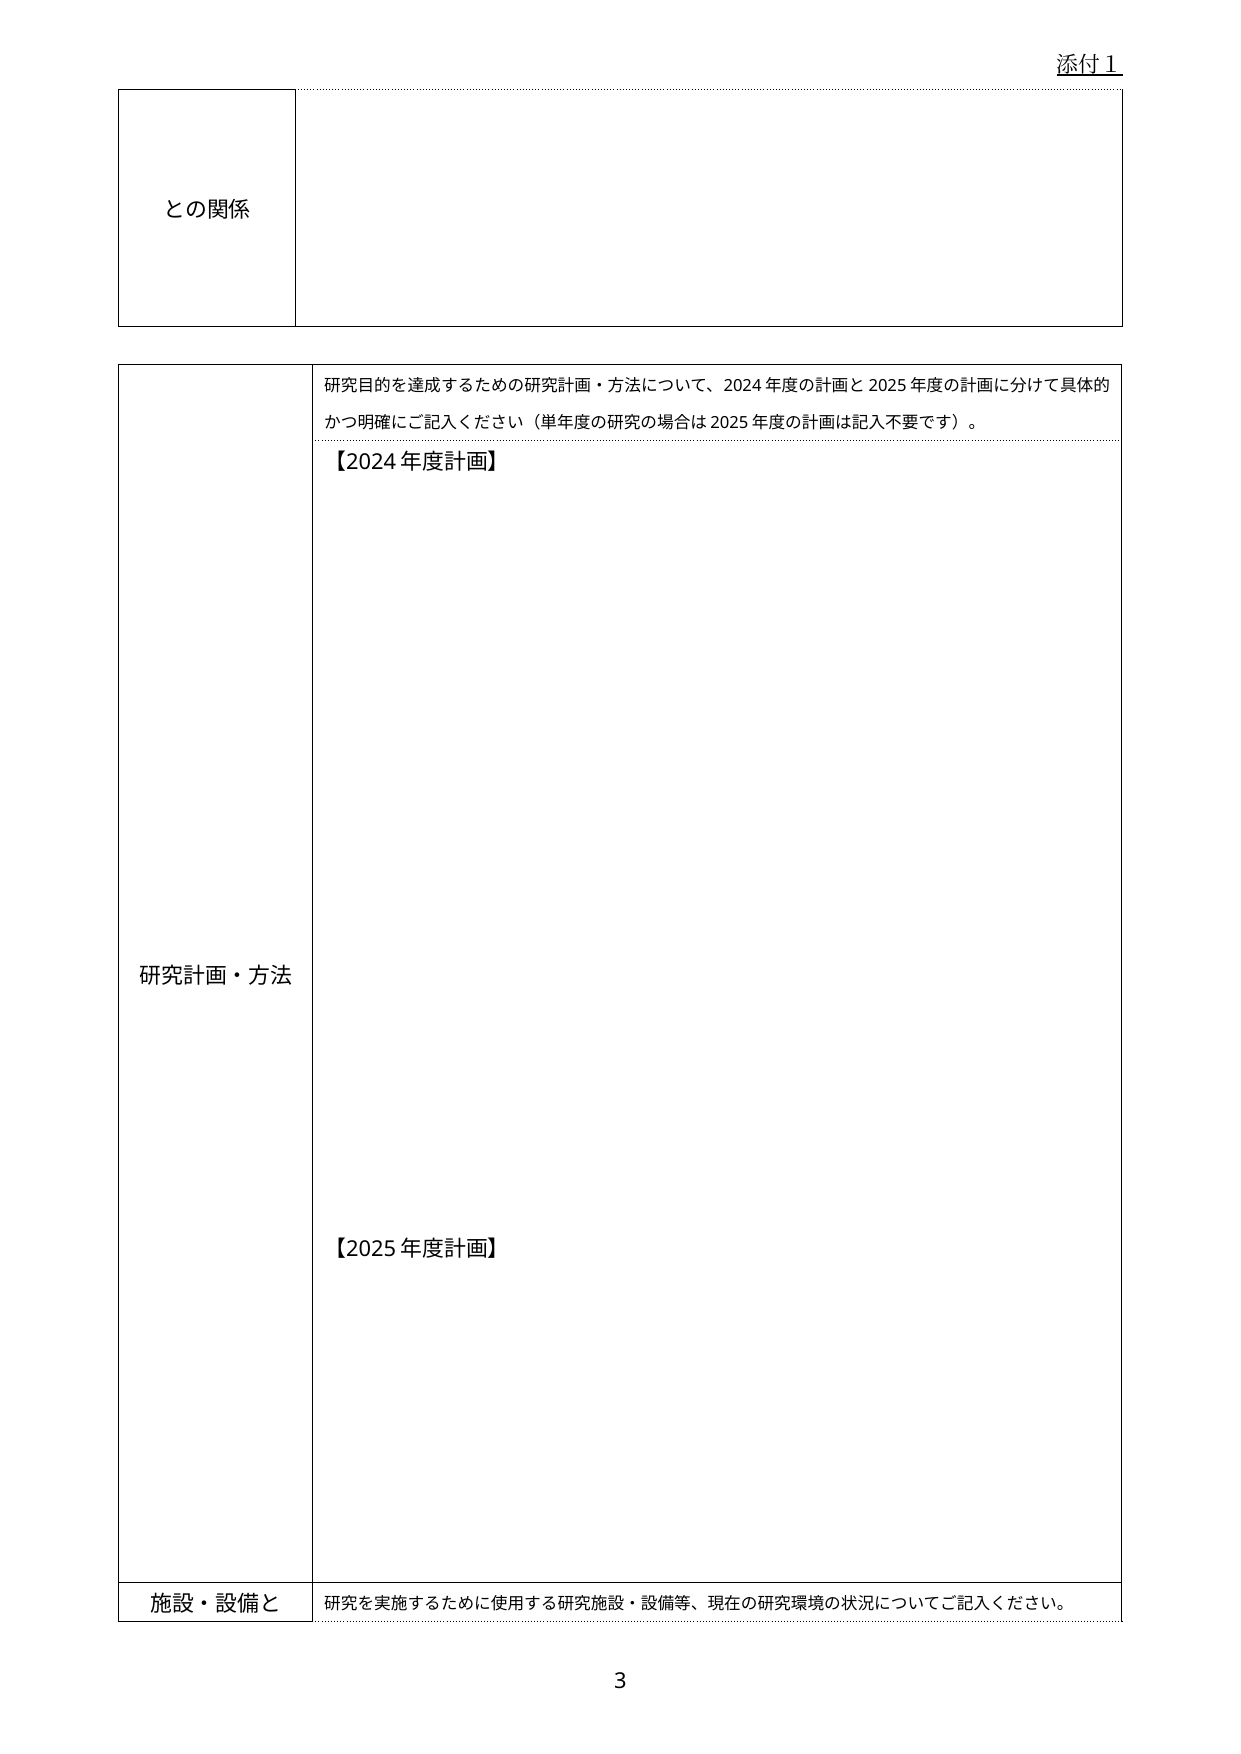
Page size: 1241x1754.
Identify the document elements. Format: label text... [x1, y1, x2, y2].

table_header 研究計画・方法 [119, 365, 312, 1582]
table_cell 【2024年度計画】 【2025年度計画】 [313, 440, 1121, 1582]
table_cell 研究を実施するために使用する研究施設・設備等、現在の研究環境の状況についてご記入ください。 [313, 1583, 1121, 1621]
table_header 研究目的を達成するための研究計画・方法について、2024年度の計画と2025年度の計画に分けて具体的かつ明確にご記入ください（単年度の研究の場合は2025年度の計画は記入不要です）。 [313, 365, 1121, 440]
table_cell 類似の研究開発 との関係 [119, 90, 295, 326]
table_cell [296, 89, 1122, 326]
table_cell 施設・設備と 研究環境 [119, 1583, 312, 1621]
